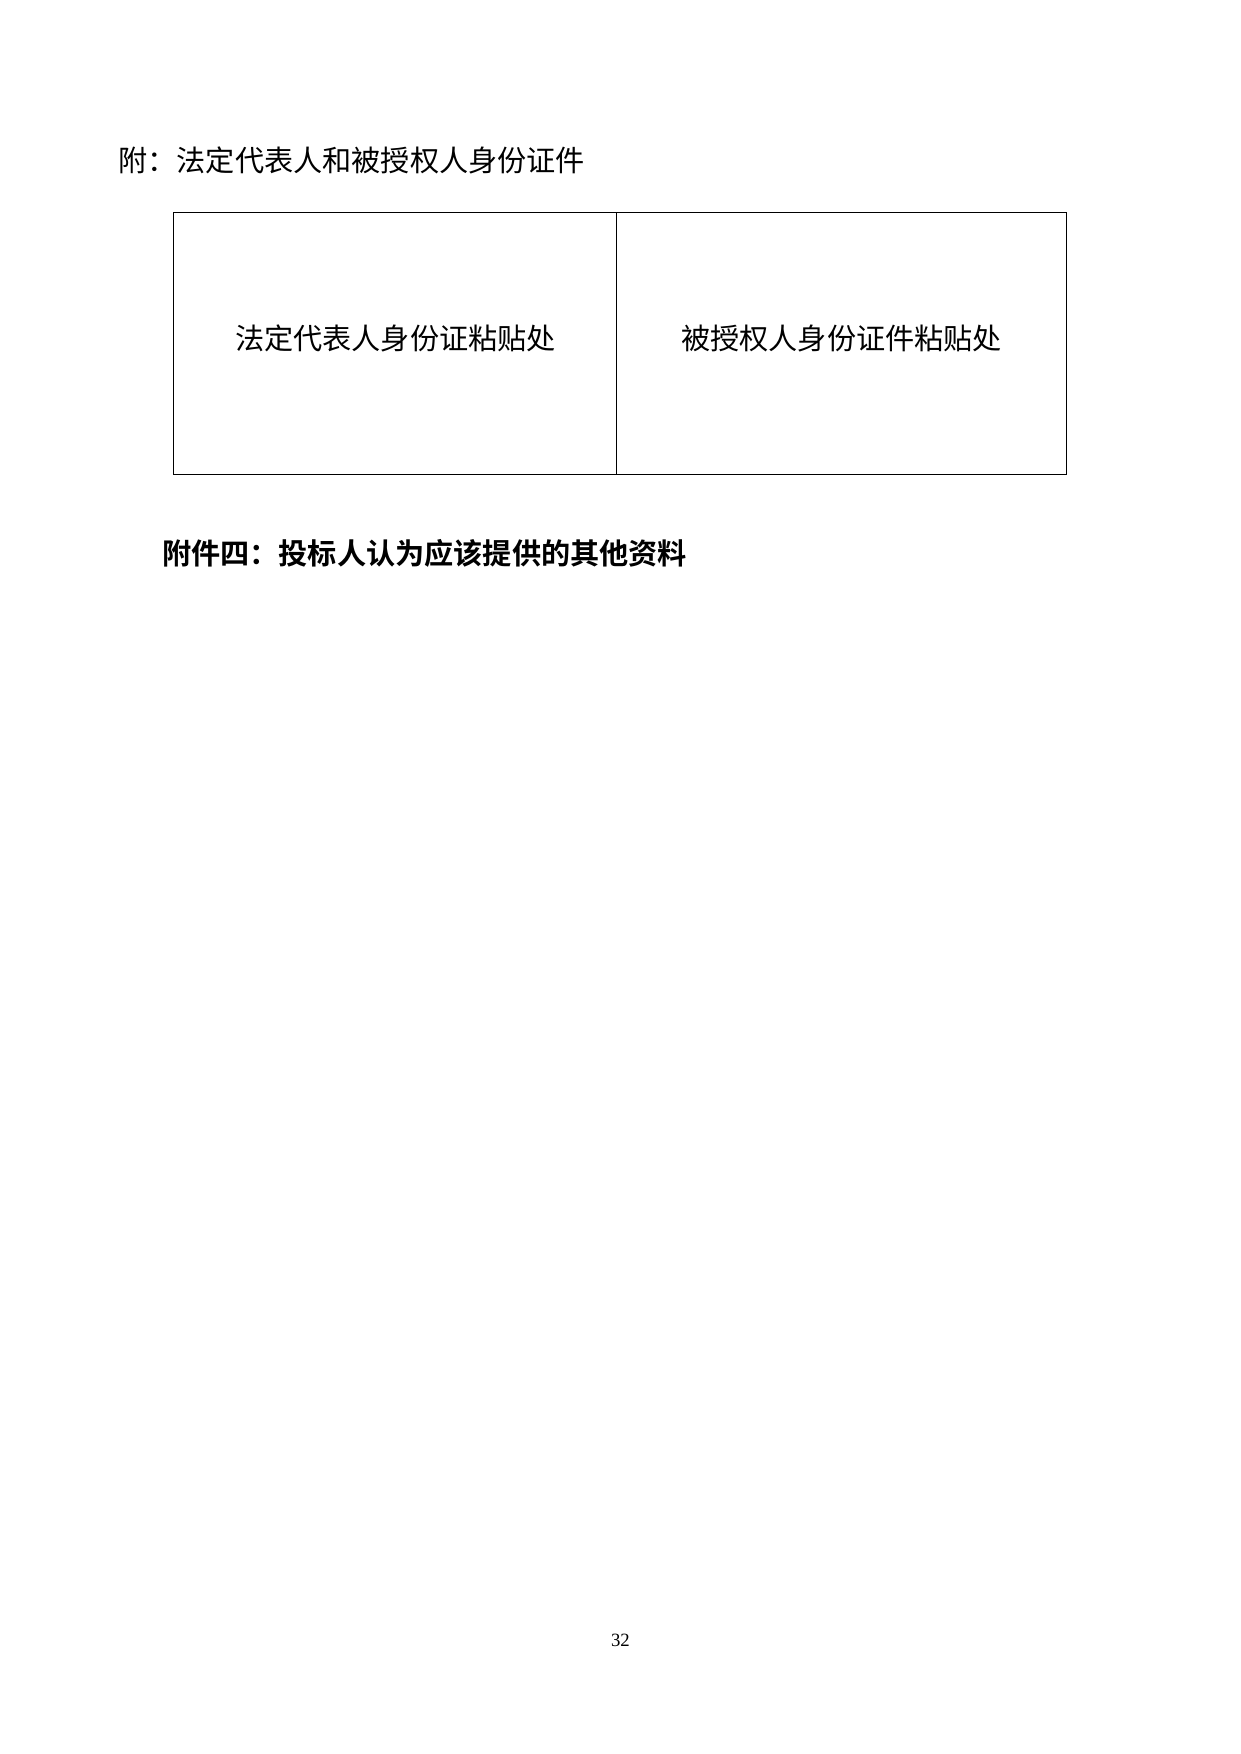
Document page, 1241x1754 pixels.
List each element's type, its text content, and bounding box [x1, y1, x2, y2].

table_header 被授权人身份证件粘贴处 [617, 213, 1066, 473]
text 附件四：投标人认为应该提供的其他资料 [162, 519, 1122, 584]
table_header 法定代表人身份证粘贴处 [174, 213, 616, 473]
text 附：法定代表人和被授权人身份证件 [118, 126, 1122, 191]
